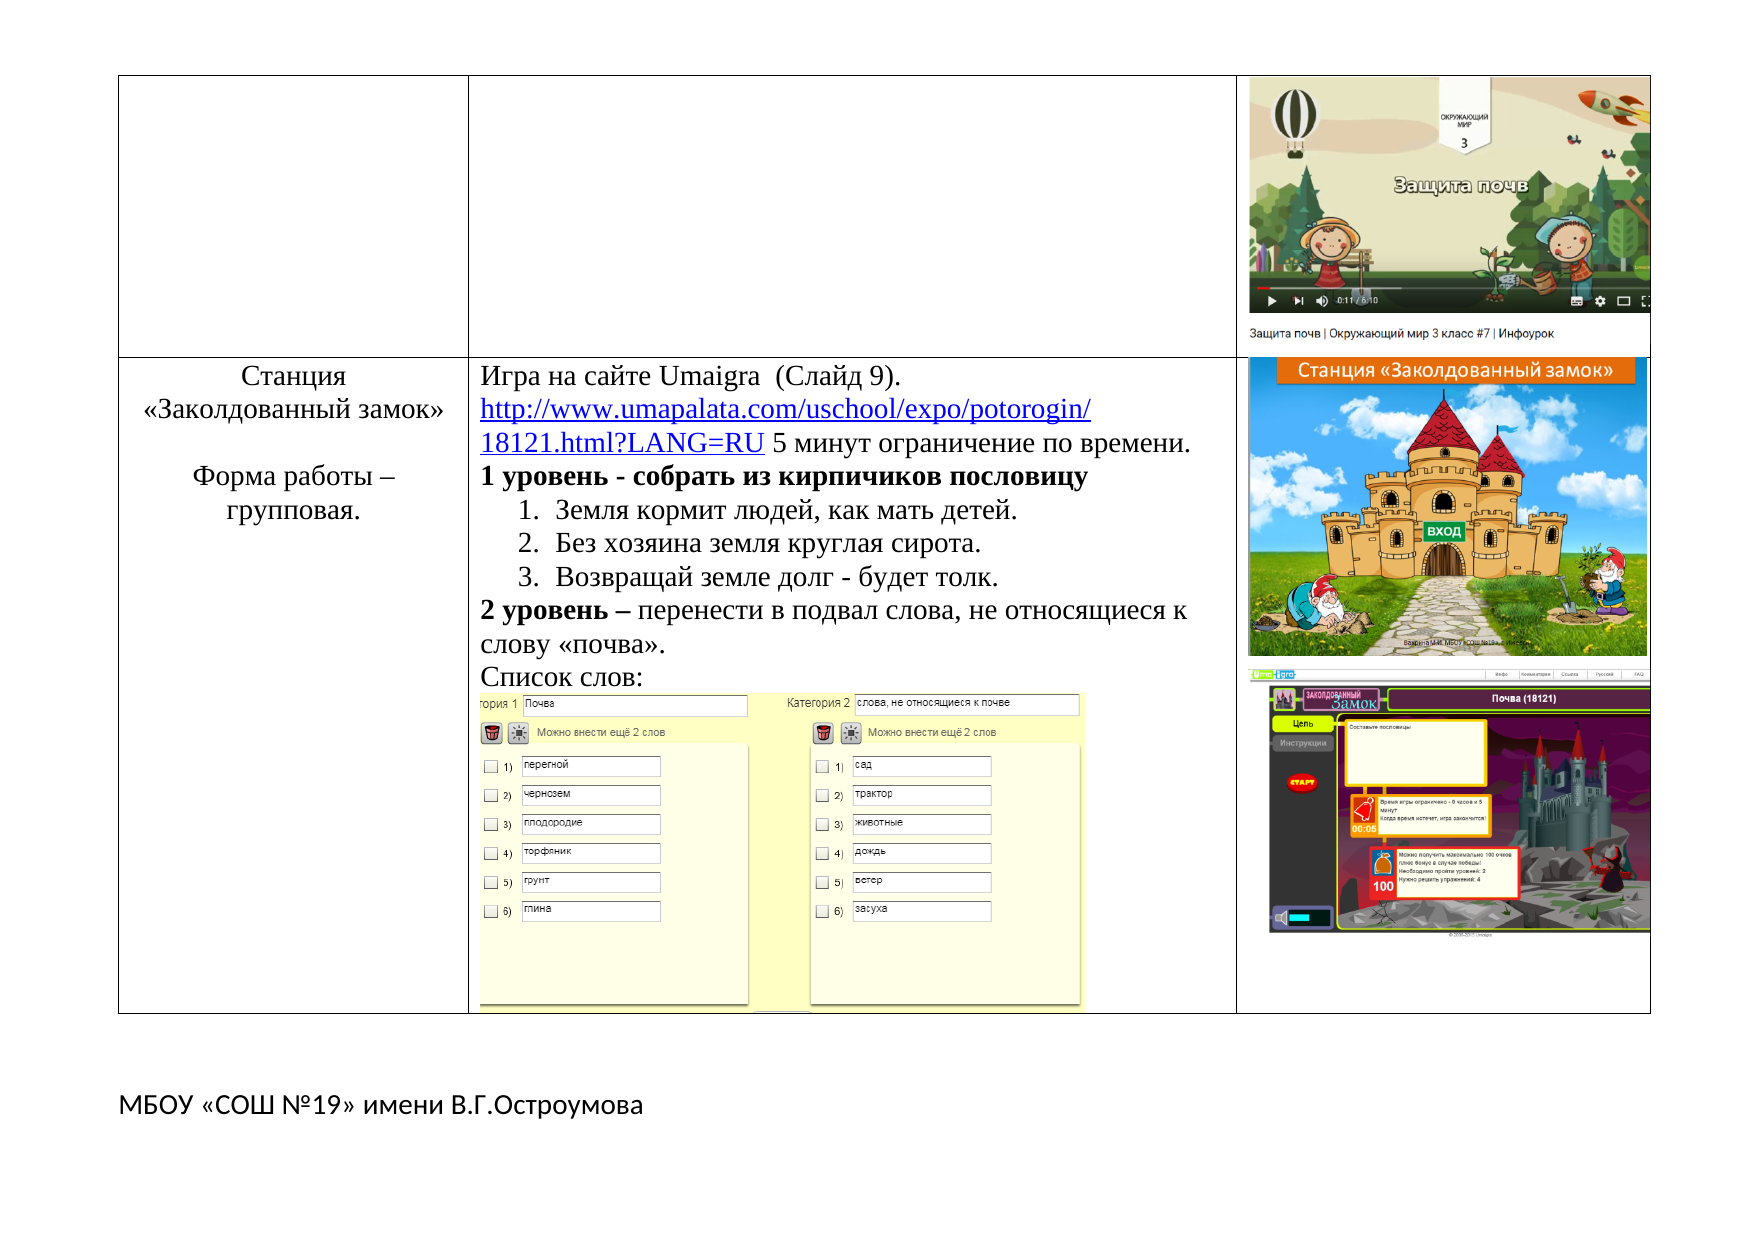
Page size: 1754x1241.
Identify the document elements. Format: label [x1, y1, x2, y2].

table_cell [119, 358, 468, 1013]
table_cell [1237, 76, 1650, 357]
table_cell [1237, 358, 1650, 1013]
picture [1248, 357, 1647, 656]
picture [480, 693, 1085, 1013]
table_cell [469, 76, 1236, 357]
picture [1248, 76, 1651, 344]
picture [1248, 669, 1651, 937]
table_cell [119, 76, 468, 357]
table_cell [469, 358, 1236, 1013]
